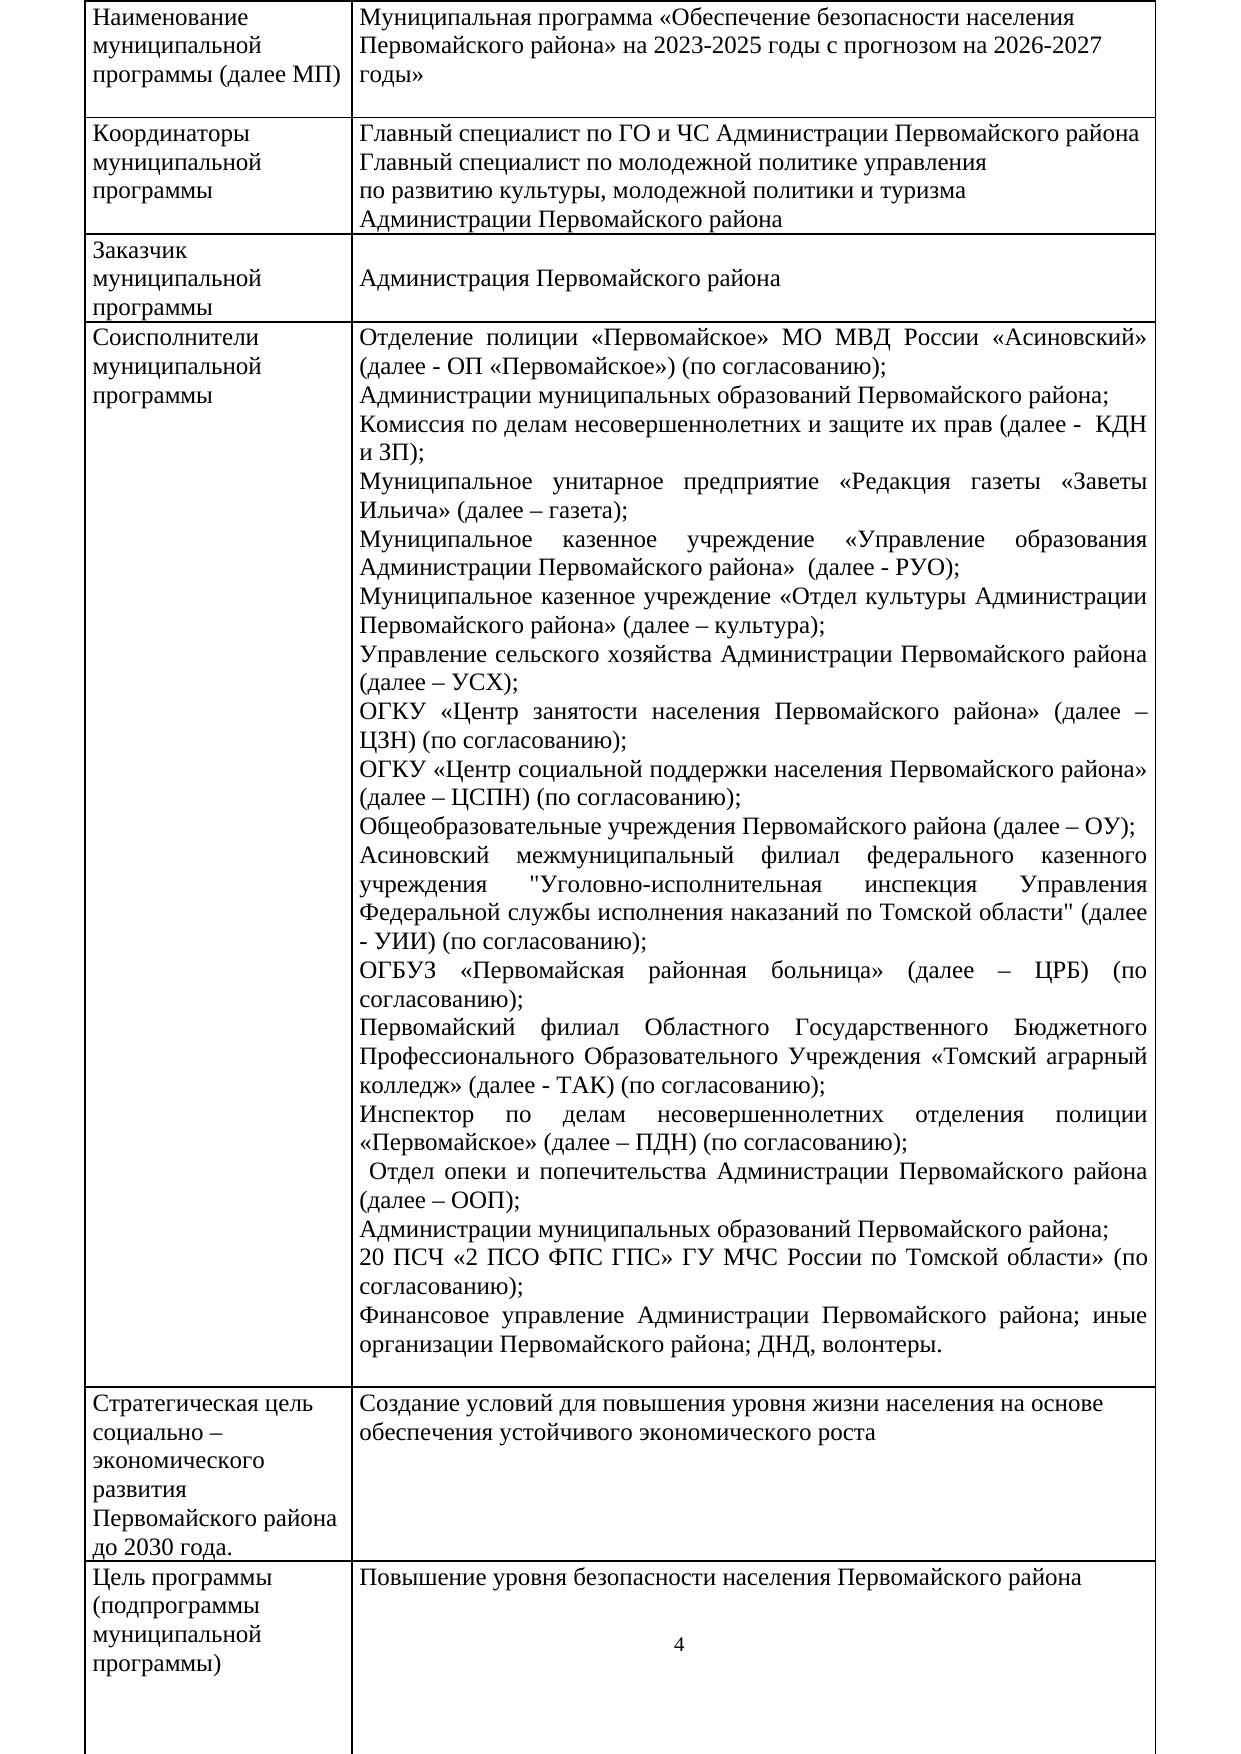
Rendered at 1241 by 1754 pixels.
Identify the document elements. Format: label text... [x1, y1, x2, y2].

table_header Наименование муниципальной программы (далее МП) [86, 2, 351, 117]
table_cell Отделение полиции «Первомайское» МО МВД России «Асиновский» (далее - ОП «Первомайское») (по согласованию); Администрации муниципальных образований Первомайского района; Комиссия по делам несовершеннолетних и защите их прав (далее - КДН и ЗП); Муниципальное унитарное предприятие «Редакция газеты «Заветы Ильича» (далее – газета); Муниципальное казенное учреждение «Управление образования Администрации Первомайского района» (далее - РУО); Муниципальное казенное учреждение «Отдел культуры Администрации Первомайского района» (далее – культура); Управление сельского хозяйства Администрации Первомайского района (далее – УСХ); ОГКУ «Центр занятости населения Первомайского района» (далее – ЦЗН) (по согласованию); ОГКУ «Центр социальной поддержки населения Первомайского района» (далее – ЦСПН) (по согласованию); Общеобразовательные учреждения Первомайского района (далее – ОУ); Асиновский межмуниципальный филиал федерального казенного учреждения "Уголовно-исполнительная инспекция Управления Федеральной службы исполнения наказаний по Томской области" (далее - УИИ) (по согласованию); ОГБУЗ «Первомайская районная больница» (далее – ЦРБ) (по согласованию); Первомайский филиал Областного Государственного Бюджетного Профессионального Образовательного Учреждения «Томский аграрный колледж» (далее - ТАК) (по согласованию); Инспектор по делам несовершеннолетних отделения полиции «Первомайское» (далее – ПДН) (по согласованию); Отдел опеки и попечительства Администрации Первомайского района (далее – ООП); Администрации муниципальных образований Первомайского района; 20 ПСЧ «2 ПСО ФПС ГПС» ГУ МЧС России по Томской области» (по согласованию); Финансовое управление Администрации Первомайского района; иные организации Первомайского района; ДНД, волонтеры. [353, 323, 1155, 1386]
table_cell Цель программы (подпрограммы муниципальной программы) [86, 1562, 351, 1754]
table_cell Координаторы муниципальной программы [86, 118, 351, 233]
table_cell Администрация Первомайского района [353, 235, 1155, 321]
table_cell Заказчик муниципальной программы [86, 235, 351, 321]
table_cell Соисполнители муниципальной программы [86, 323, 351, 1386]
table_cell Главный специалист по ГО и ЧС Администрации Первомайского района Главный специалист по молодежной политике управления по развитию культуры, молодежной политики и туризма Администрации Первомайского района [353, 118, 1155, 233]
table_header Муниципальная программа «Обеспечение безопасности населения Первомайского района» на 2023-2025 годы с прогнозом на 2026-2027 годы» [353, 2, 1155, 117]
table_cell Повышение уровня безопасности населения Первомайского района [353, 1562, 1155, 1754]
table_cell Создание условий для повышения уровня жизни населения на основе обеспечения устойчивого экономического роста [353, 1388, 1155, 1560]
table_cell Стратегическая цель социально –экономического развития Первомайского района до 2030 года. [86, 1388, 351, 1560]
